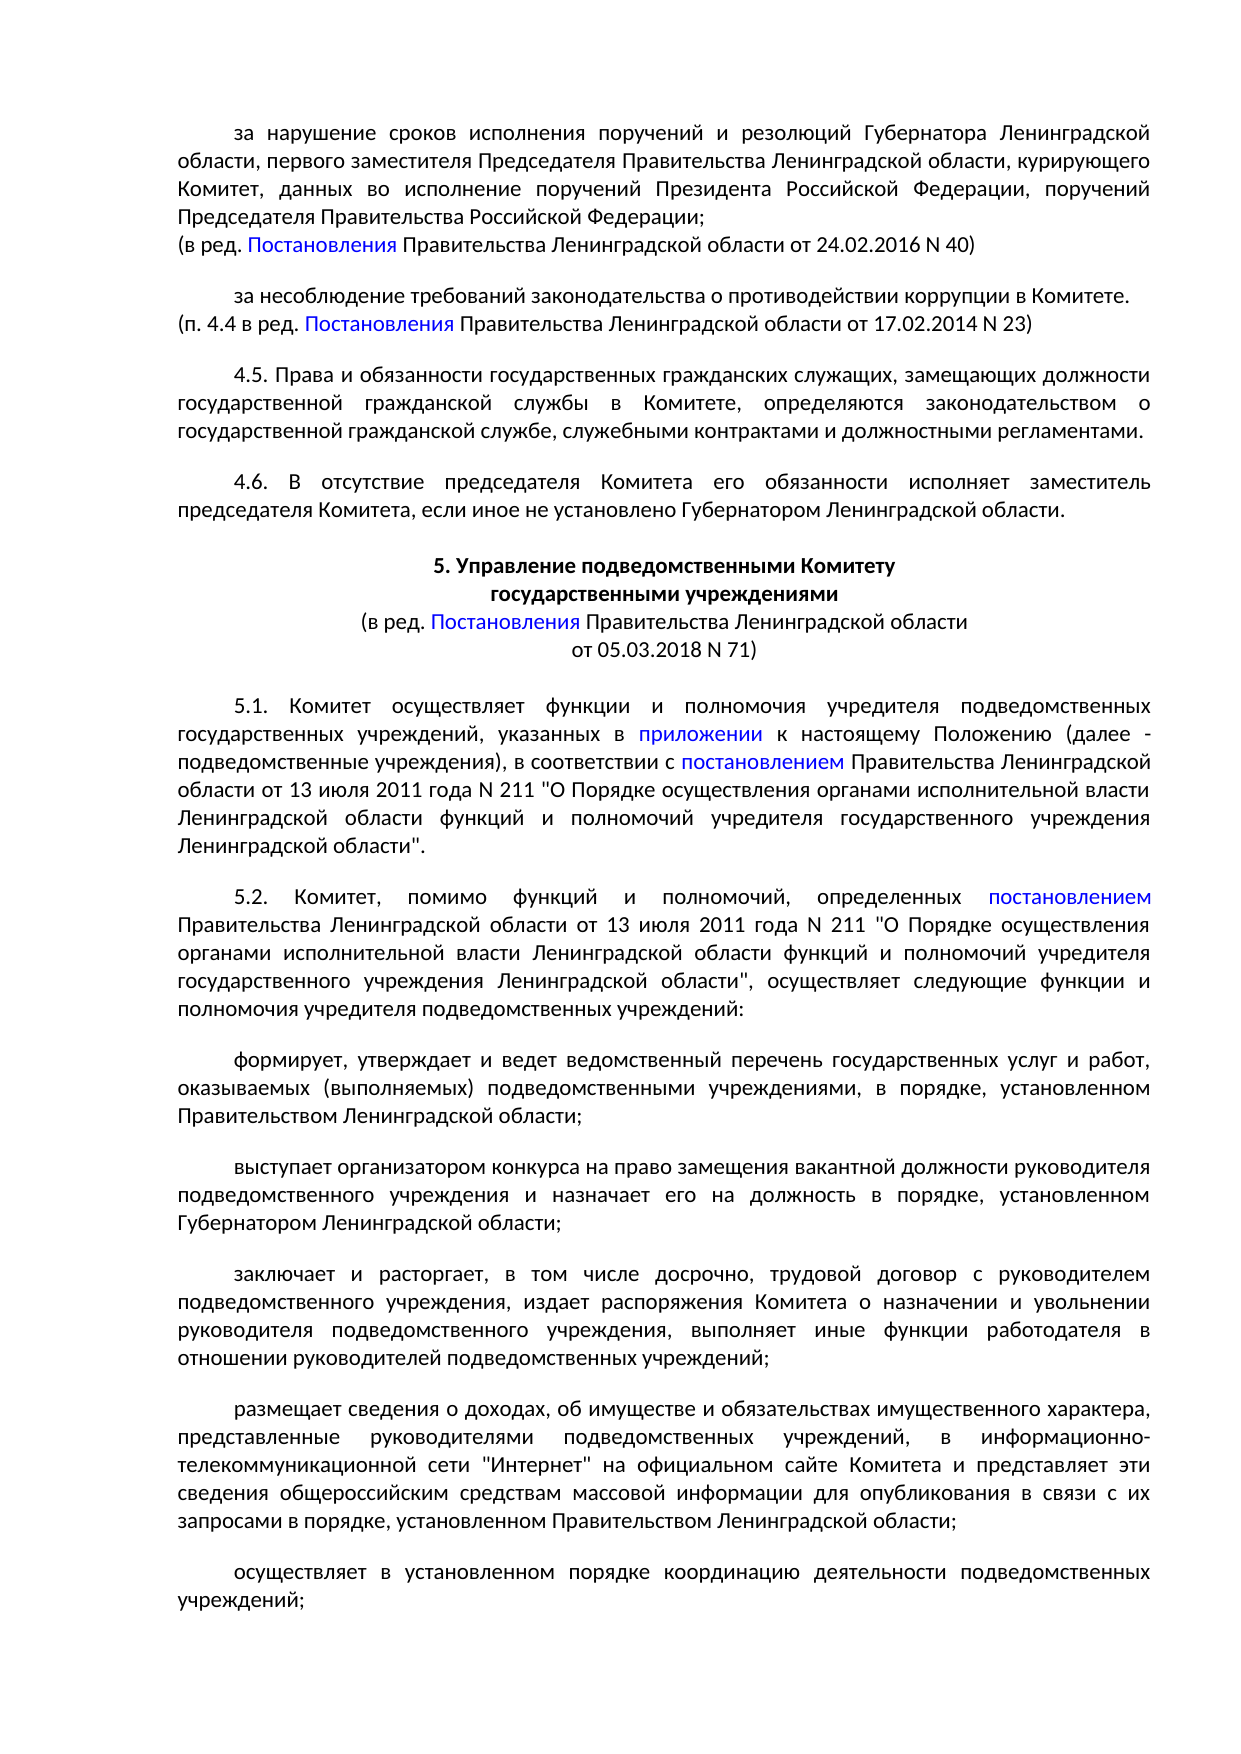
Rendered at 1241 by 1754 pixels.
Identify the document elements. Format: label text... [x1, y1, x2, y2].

text размещает сведения о доходах, об имуществе и обязательствах имущественного характера, представленные руководителями подведомственных учреждений, в информационно-телекоммуникационной сети "Интернет" на официальном сайте Комитета и представляет эти сведения общероссийским средствам массовой информации для опубликования в связи с их запросами в порядке, установленном Правительством Ленинградской области; [177, 1394, 1152, 1534]
text 4.5. Права и обязанности государственных гражданских служащих, замещающих должности государственной гражданской службы в Комитете, определяются законодательством о государственной гражданской службе, служебными контрактами и должностными регламентами. [177, 360, 1152, 444]
text (п. 4.4 в ред. Постановления Правительства Ленинградской области от 17.02.2014 N 23) [177, 309, 1152, 337]
text за нарушение сроков исполнения поручений и резолюций Губернатора Ленинградской области, первого заместителя Председателя Правительства Ленинградской области, курирующего Комитет, данных во исполнение поручений Президента Российской Федерации, поручений Председателя Правительства Российской Федерации; [177, 118, 1152, 230]
text 5.1. Комитет осуществляет функции и полномочия учредителя подведомственных государственных учреждений, указанных в приложении к настоящему Положению (далее - подведомственные учреждения), в соответствии с постановлением Правительства Ленинградской области от 13 июля 2011 года N 211 "О Порядке осуществления органами исполнительной власти Ленинградской области функций и полномочий учредителя государственного учреждения Ленинградской области". [177, 691, 1152, 859]
text выступает организатором конкурса на право замещения вакантной должности руководителя подведомственного учреждения и назначает его на должность в порядке, установленном Губернатором Ленинградской области; [177, 1152, 1152, 1236]
text (в ред. Постановления Правительства Ленинградской области от 24.02.2016 N 40) [177, 230, 1152, 258]
text от 05.03.2018 N 71) [177, 635, 1152, 663]
text 5.2. Комитет, помимо функций и полномочий, определенных постановлением Правительства Ленинградской области от 13 июля 2011 года N 211 "О Порядке осуществления органами исполнительной власти Ленинградской области функций и полномочий учредителя государственного учреждения Ленинградской области", осуществляет следующие функции и полномочия учредителя подведомственных учреждений: [177, 882, 1152, 1022]
text за несоблюдение требований законодательства о противодействии коррупции в Комитете. [177, 281, 1152, 309]
title 5. Управление подведомственными Комитету [177, 551, 1152, 579]
text (в ред. Постановления Правительства Ленинградской области [177, 607, 1152, 635]
text заключает и расторгает, в том числе досрочно, трудовой договор с руководителем подведомственного учреждения, издает распоряжения Комитета о назначении и увольнении руководителя подведомственного учреждения, выполняет иные функции работодателя в отношении руководителей подведомственных учреждений; [177, 1259, 1152, 1371]
text формирует, утверждает и ведет ведомственный перечень государственных услуг и работ, оказываемых (выполняемых) подведомственными учреждениями, в порядке, установленном Правительством Ленинградской области; [177, 1045, 1152, 1129]
text осуществляет в установленном порядке координацию деятельности подведомственных учреждений; [177, 1557, 1152, 1613]
title государственными учреждениями [177, 579, 1152, 607]
text 4.6. В отсутствие председателя Комитета его обязанности исполняет заместитель председателя Комитета, если иное не установлено Губернатором Ленинградской области. [177, 467, 1152, 523]
